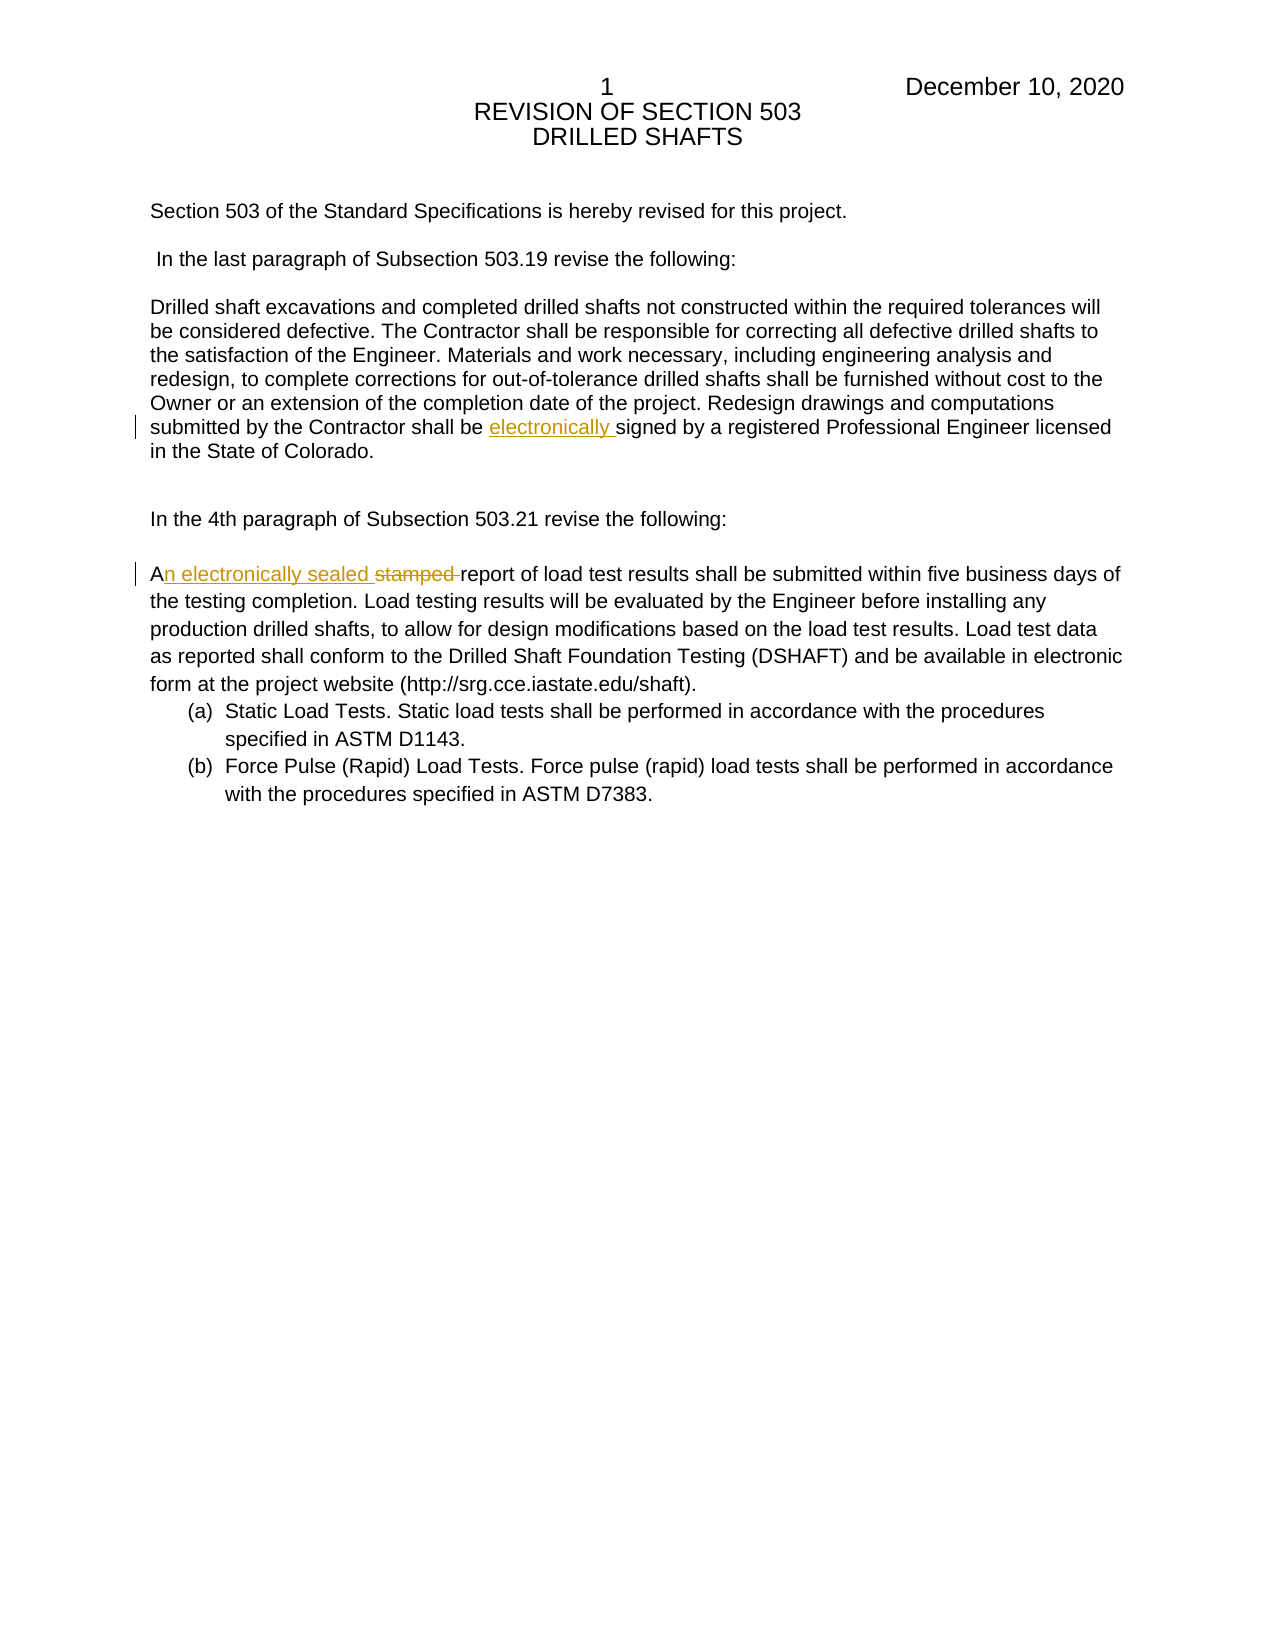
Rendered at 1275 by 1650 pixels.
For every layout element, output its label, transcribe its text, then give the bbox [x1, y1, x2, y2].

text Drilled shaft excavations and completed drilled shafts not constructed within the required tolerances will be considered defective. The Contractor shall be responsible for correcting all defective drilled shafts to the satisfaction of the Engineer. Materials and work necessary, including engineering analysis and redesign, to complete corrections for out-of-tolerance drilled shafts shall be furnished without cost to the Owner or an extension of the completion date of the project. Redesign drawings and computations submitted by the Contractor shall be signed by a registered Professional Engineer licensed in the State of Colorado. [150, 295, 1125, 462]
list Force Pulse (Rapid) Load Tests. Force pulse (rapid) load tests shall be performed in accordance with the procedures specified in ASTM D7383. [187, 754, 1125, 806]
text In the last paragraph of Subsection 503.19 revise the following: [150, 247, 1125, 271]
list Static Load Tests. Static load tests shall be performed in accordance with the procedures specified in ASTM D1143. [187, 699, 1125, 751]
text Section 503 of the Standard Specifications is hereby revised for this project. [150, 199, 1125, 223]
text Areport of load test results shall be submitted within five business days of the testing completion. Load testing results will be evaluated by the Engineer before installing any production drilled shafts, to allow for design modifications based on the load test results. Load test data as reported shall conform to the Drilled Shaft Foundation Testing (DSHAFT) and be available in electronic form at the project website (http://srg.cce.iastate.edu/shaft). [150, 562, 1125, 696]
text In the 4th paragraph of Subsection 503.21 revise the following: [150, 507, 1125, 531]
